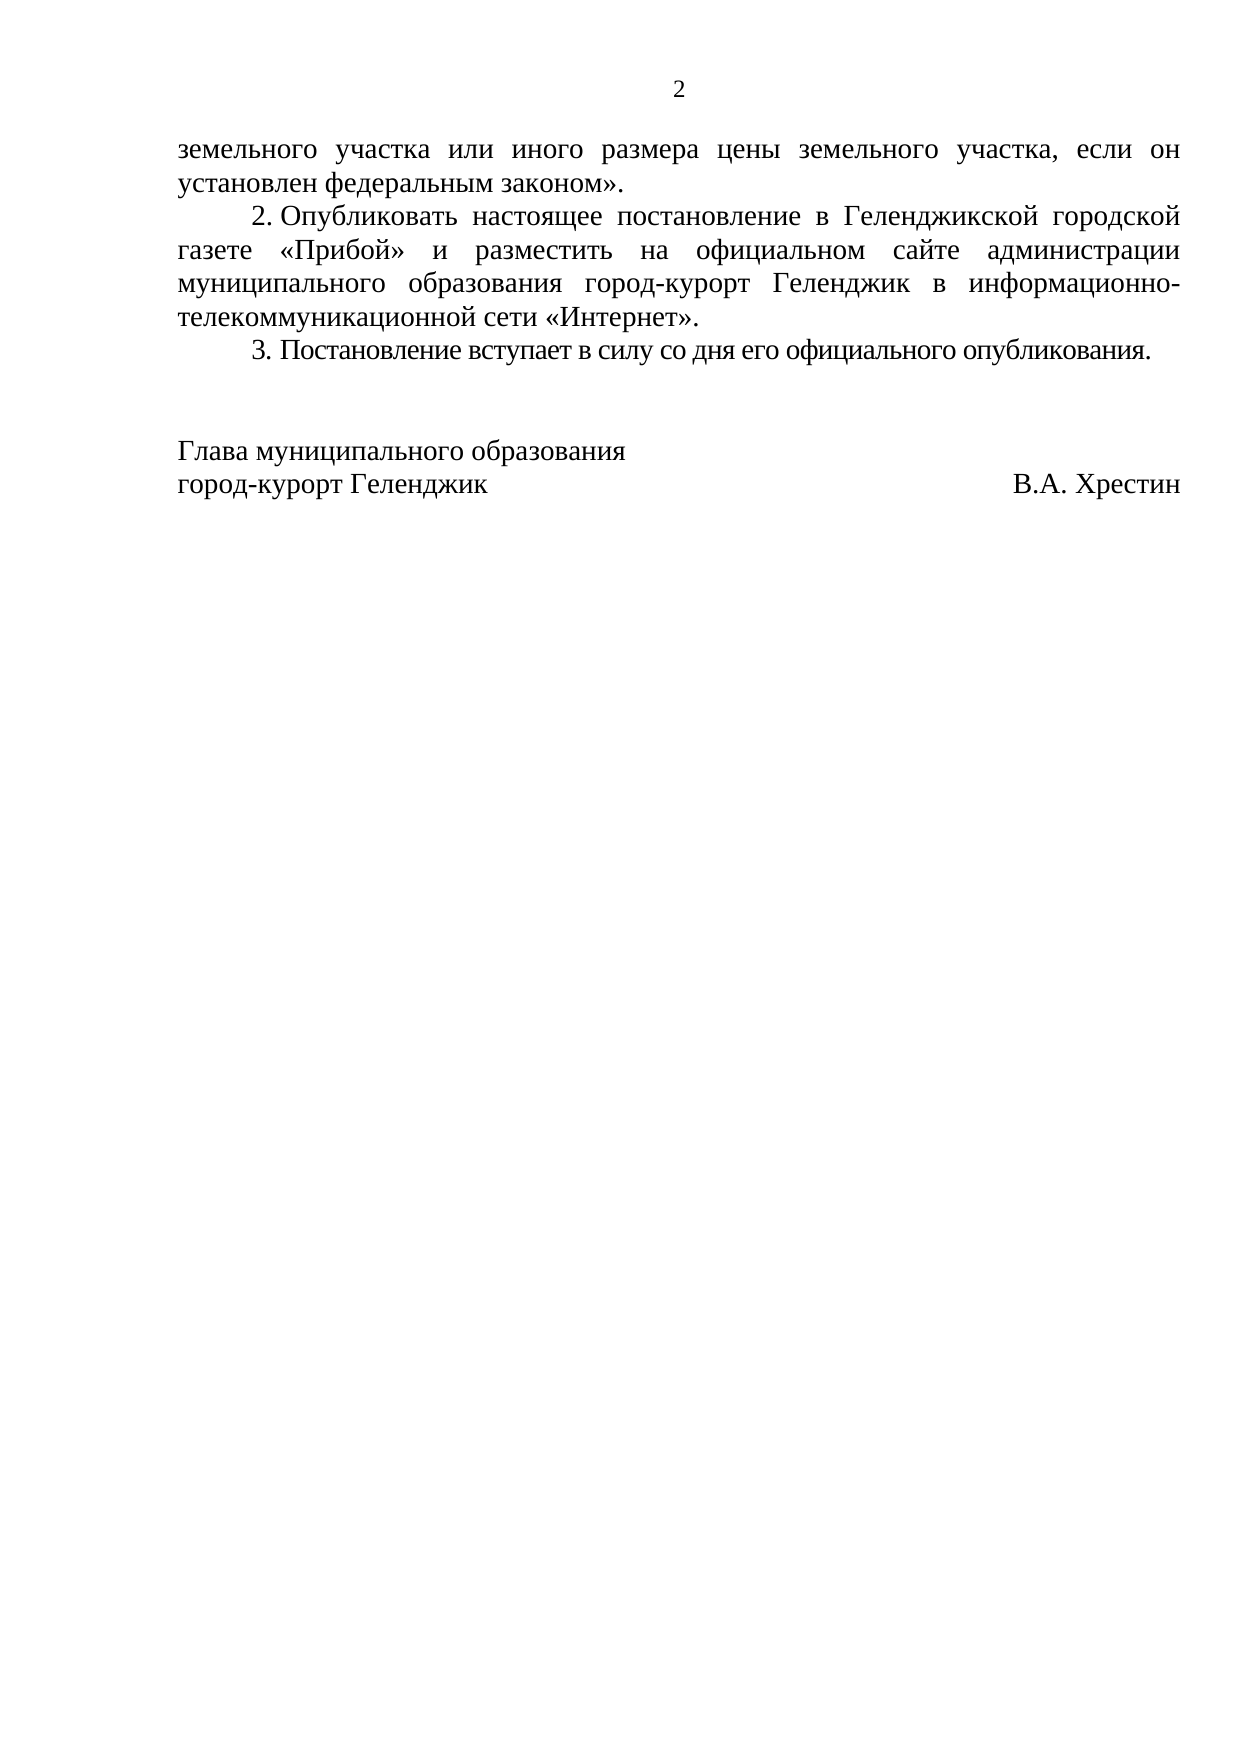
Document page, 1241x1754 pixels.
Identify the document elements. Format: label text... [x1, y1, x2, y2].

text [177, 131, 1181, 198]
subtitle город-курорт Геленджик В.А. Хрестин [177, 467, 1181, 500]
text 3. Постановление вступает в силу со дня его официального опубликования. [177, 332, 1181, 366]
text 2. Опубликовать настоящее постановление в Геленджикской городской газете «Прибой» и разместить на официальном сайте администрации муниципального образования город-курорт Геленджик в информационно-телекоммуникационной сети «Интернет». [177, 198, 1181, 332]
subtitle Глава муниципального образования [177, 433, 1181, 467]
